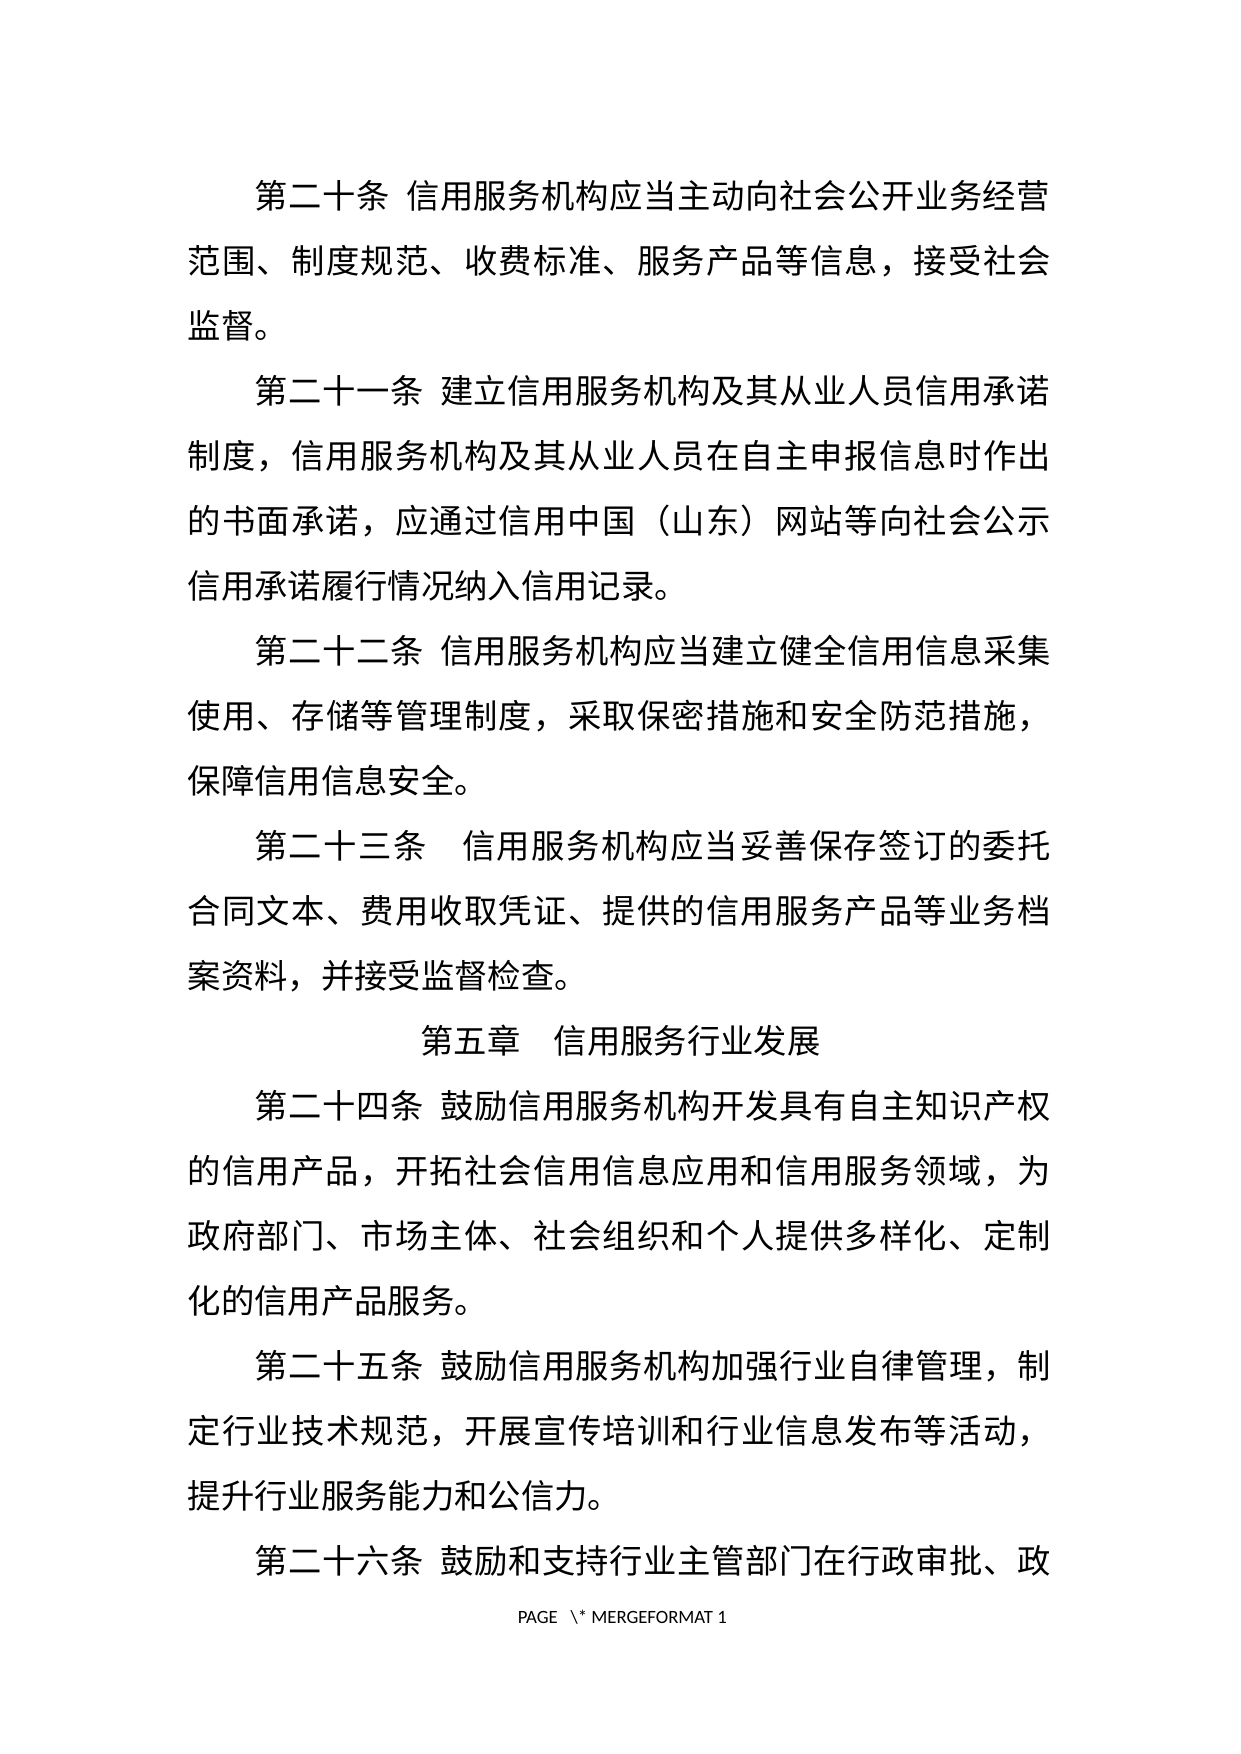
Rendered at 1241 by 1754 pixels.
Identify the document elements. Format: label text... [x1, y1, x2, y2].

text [187, 1527, 1053, 1592]
text 第五章 信用服务行业发展 [187, 1007, 1053, 1072]
text 第二十五条 鼓励信用服务机构加强行业自律管理，制定行业技术规范，开展宣传培训和行业信息发布等活动，提升行业服务能力和公信力。 [187, 1332, 1053, 1527]
text 第二十四条 鼓励信用服务机构开发具有自主知识产权的信用产品，开拓社会信用信息应用和信用服务领域，为政府部门、市场主体、社会组织和个人提供多样化、定制化的信用产品服务。 [187, 1072, 1053, 1332]
text 第二十一条 建立信用服务机构及其从业人员信用承诺制度，信用服务机构及其从业人员在自主申报信息时作出的书面承诺，应通过信用中国（山东）网站等向社会公示。信用承诺履行情况纳入信用记录。 [187, 357, 1053, 617]
text 第二十二条 信用服务机构应当建立健全信用信息采集、使用、存储等管理制度，采取保密措施和安全防范措施，保障信用信息安全。 [187, 617, 1053, 812]
text 第二十三条 信用服务机构应当妥善保存签订的委托合同文本、费用收取凭证、提供的信用服务产品等业务档案资料，并接受监督检查。 [187, 812, 1053, 1007]
text 第二十条 信用服务机构应当主动向社会公开业务经营范围、制度规范、收费标准、服务产品等信息，接受社会监督。 [187, 162, 1053, 357]
